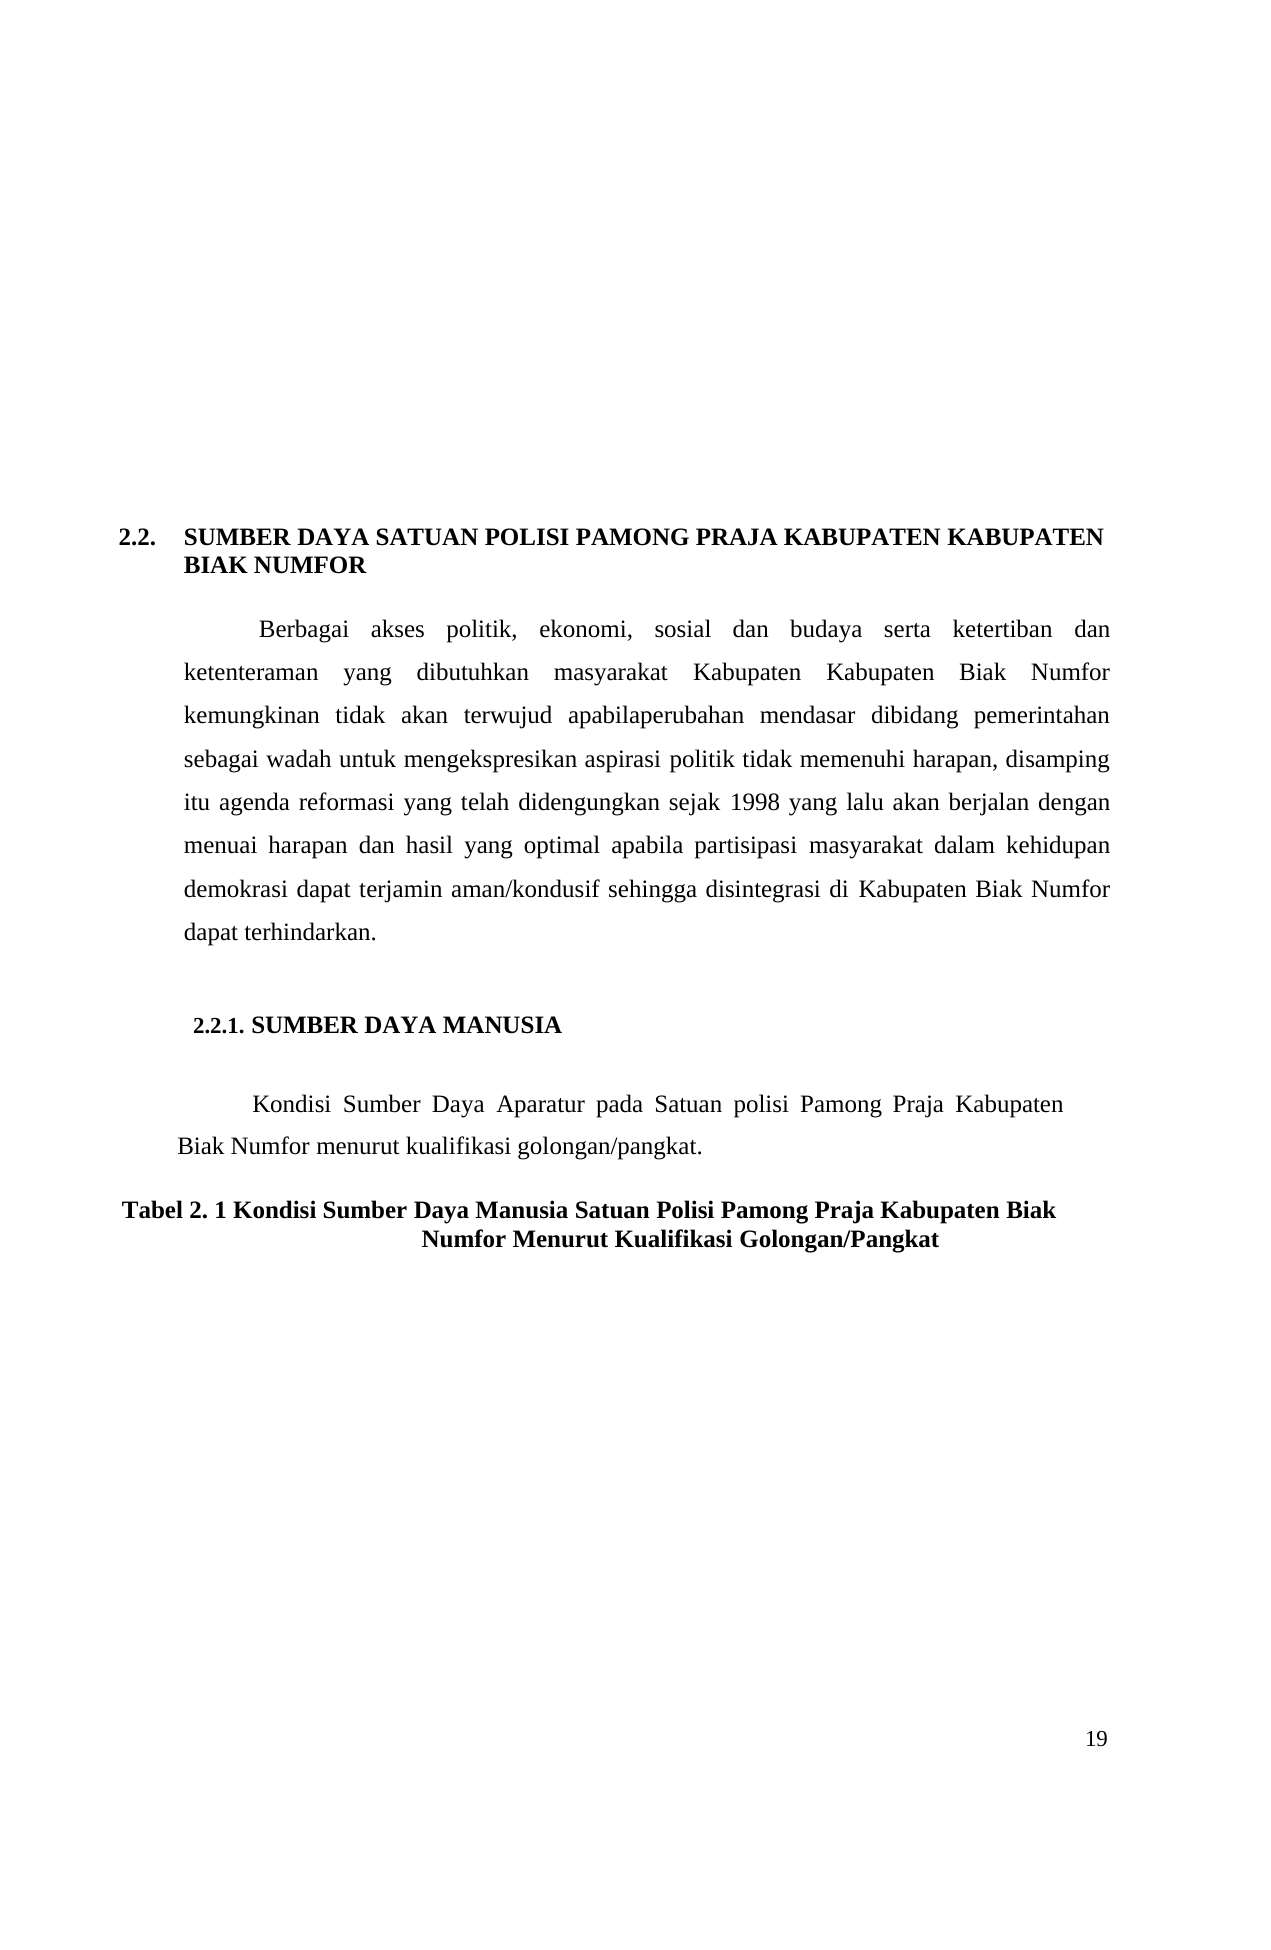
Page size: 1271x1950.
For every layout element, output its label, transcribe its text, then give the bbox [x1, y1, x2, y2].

subtitle Tabel 2. 1 Kondisi Sumber Daya Manusia Satuan Polisi Pamong Praja Kabupaten Biak Numfor Menurut Kualifikasi Golongan/Pangkat [122, 1195, 1097, 1252]
text Kondisi Sumber Daya Aparatur pada Satuan polisi Pamong Praja Kabupaten Biak Numfor menurut kualifikasi golongan/pangkat. [177, 1089, 1110, 1160]
subtitle SUMBER DAYA MANUSIA [193, 1010, 1107, 1039]
text Berbagai akses politik, ekonomi, sosial dan budaya serta ketertiban dan ketenteraman yang dibutuhkan masyarakat Kabupaten Kabupaten Biak Numfor kemungkinan tidak akan terwujud apabilaperubahan mendasar dibidang pemerintahan sebagai wadah untuk mengekspresikan aspirasi politik tidak memenuhi harapan, disamping itu agenda reformasi yang telah didengungkan sejak 1998 yang lalu akan berjalan dengan menuai harapan dan hasil yang optimal apabila partisipasi masyarakat dalam kehidupan demokrasi dapat terjamin aman/kondusif sehingga disintegrasi di Kabupaten Biak Numfor dapat terhindarkan. [184, 614, 1110, 946]
subtitle SUMBER DAYA SATUAN POLISI PAMONG PRAJA KABUPATEN KABUPATEN BIAK NUMFOR [118, 522, 1107, 579]
